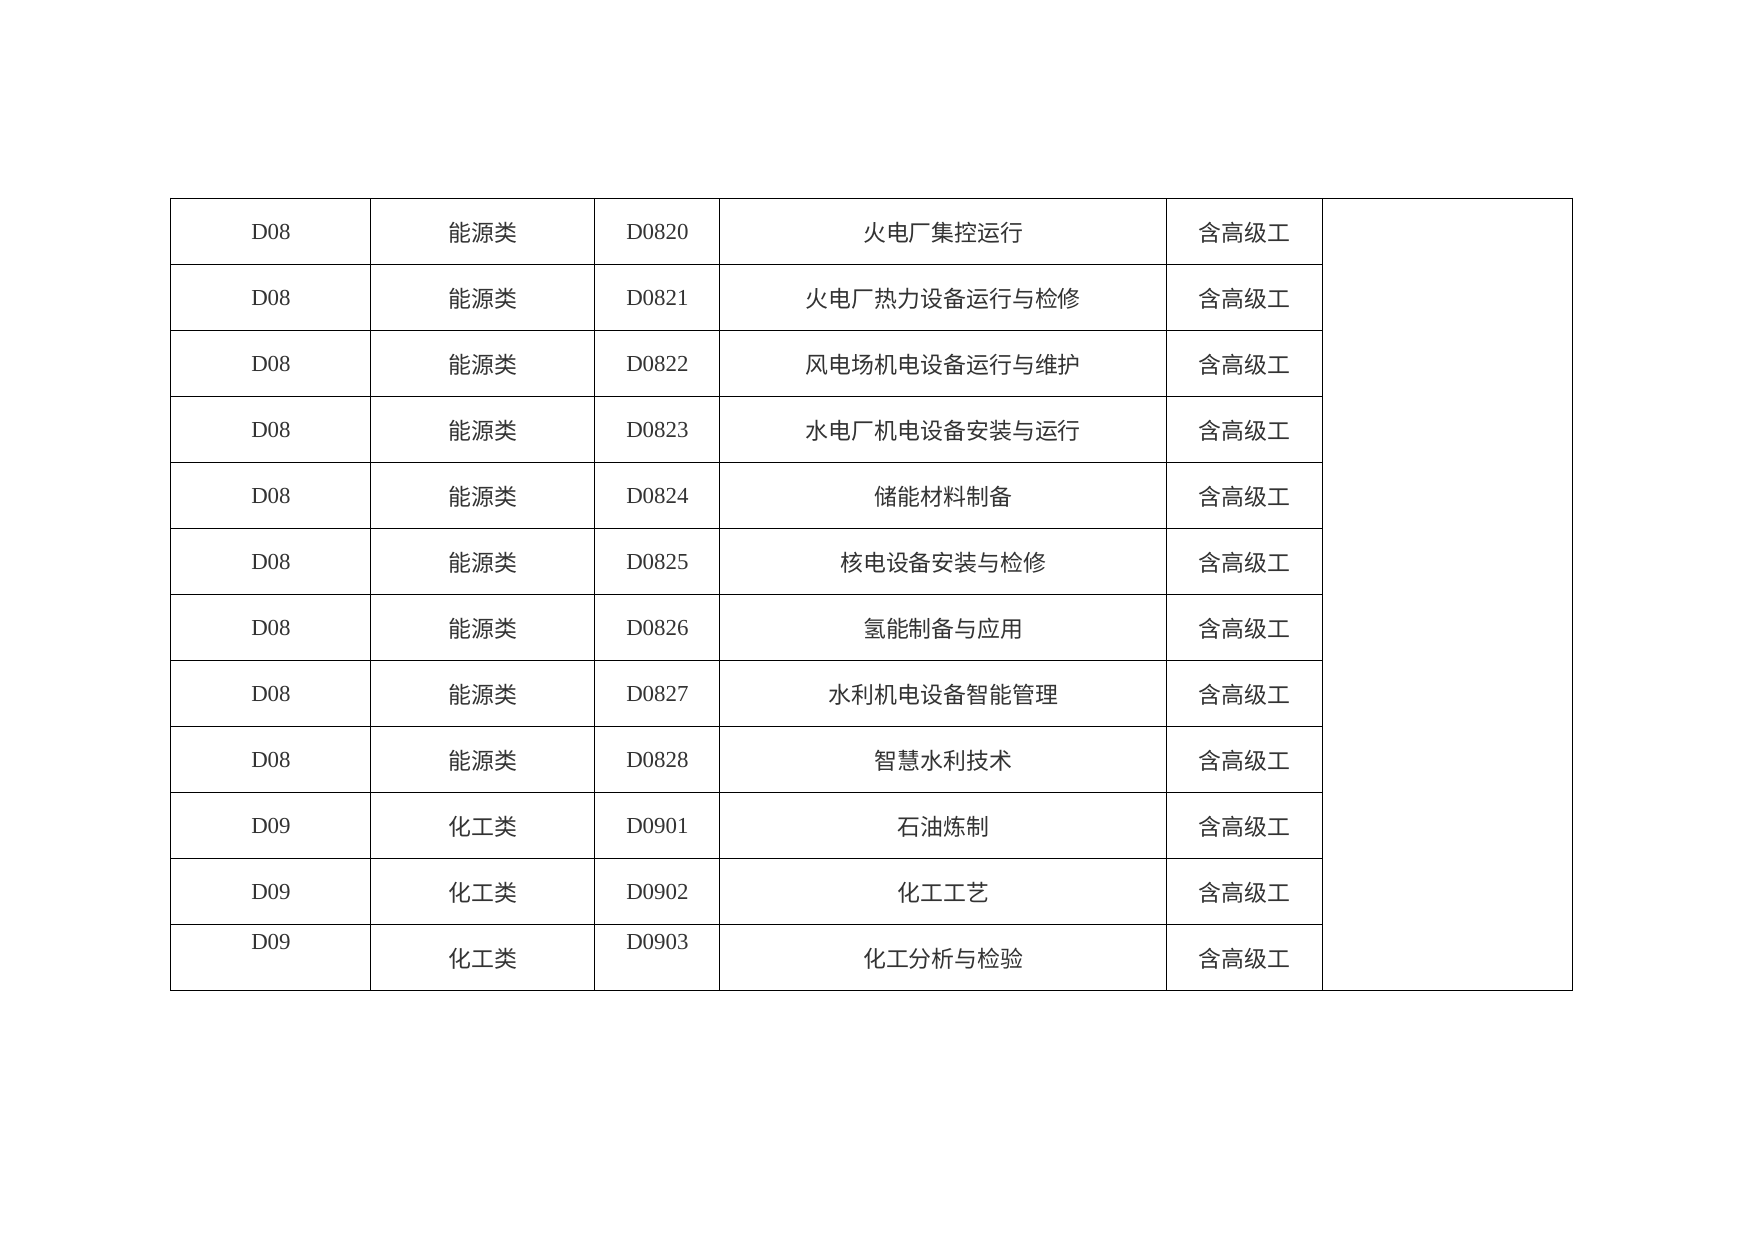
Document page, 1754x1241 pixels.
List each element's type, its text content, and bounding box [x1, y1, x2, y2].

table_cell 含高级工 [1167, 793, 1322, 858]
table_cell D0826 [595, 595, 719, 660]
table_cell 含高级工 [1167, 199, 1322, 264]
table_cell D08 [171, 529, 370, 594]
table_cell D09 [171, 793, 370, 858]
table_cell 能源类 [371, 661, 594, 726]
table_cell D0825 [595, 529, 719, 594]
table_cell D0902 [595, 859, 719, 924]
table_cell D08 [171, 727, 370, 792]
table_cell 能源类 [371, 595, 594, 660]
table_cell 化工类 [371, 925, 594, 990]
table_cell D0903 [595, 925, 719, 990]
table_cell D0823 [595, 397, 719, 462]
table_cell 能源类 [371, 265, 594, 330]
table_cell 能源类 [371, 397, 594, 462]
table_cell D0901 [595, 793, 719, 858]
table_cell 含高级工 [1167, 397, 1322, 462]
table_cell D08 [171, 661, 370, 726]
table_cell 火电厂热力设备运行与检修 [720, 265, 1166, 330]
table_cell D09 [171, 859, 370, 924]
table_cell D08 [171, 397, 370, 462]
table_cell 含高级工 [1167, 661, 1322, 726]
table_cell 含高级工 [1167, 925, 1322, 990]
table_cell D0822 [595, 331, 719, 396]
table_cell 化工工艺 [720, 859, 1166, 924]
table_cell D08 [171, 265, 370, 330]
table_cell 风电场机电设备运行与维护 [720, 331, 1166, 396]
table_cell D08 [171, 331, 370, 396]
table_cell D08 [171, 595, 370, 660]
table_cell 氢能制备与应用 [720, 595, 1166, 660]
table_cell 核电设备安装与检修 [720, 529, 1166, 594]
table_cell D0820 [595, 199, 719, 264]
table_cell 能源类 [371, 529, 594, 594]
table_cell 含高级工 [1167, 595, 1322, 660]
table_cell 化工类 [371, 859, 594, 924]
table_cell 储能材料制备 [720, 463, 1166, 528]
table_cell 含高级工 [1167, 529, 1322, 594]
table_cell 能源类 [371, 727, 594, 792]
table_cell 含高级工 [1167, 727, 1322, 792]
table_cell 含高级工 [1167, 859, 1322, 924]
table_cell D08 [171, 199, 370, 264]
table_cell 化工分析与检验 [720, 925, 1166, 990]
table_cell 火电厂集控运行 [720, 199, 1166, 264]
table_cell D0828 [595, 727, 719, 792]
table_cell 水利机电设备智能管理 [720, 661, 1166, 726]
table_cell 化工类 [371, 793, 594, 858]
table_cell D0824 [595, 463, 719, 528]
table_cell 智慧水利技术 [720, 727, 1166, 792]
table_cell 能源类 [371, 199, 594, 264]
table_cell 水电厂机电设备安装与运行 [720, 397, 1166, 462]
table_cell 石油炼制 [720, 793, 1166, 858]
table_cell 能源类 [371, 463, 594, 528]
table_cell D0821 [595, 265, 719, 330]
table_cell D08 [171, 463, 370, 528]
table_cell 含高级工 [1167, 331, 1322, 396]
table_cell D0827 [595, 661, 719, 726]
table_cell 含高级工 [1167, 463, 1322, 528]
table_cell 能源类 [371, 331, 594, 396]
table_cell D09 [171, 925, 370, 990]
table_cell 含高级工 [1167, 265, 1322, 330]
